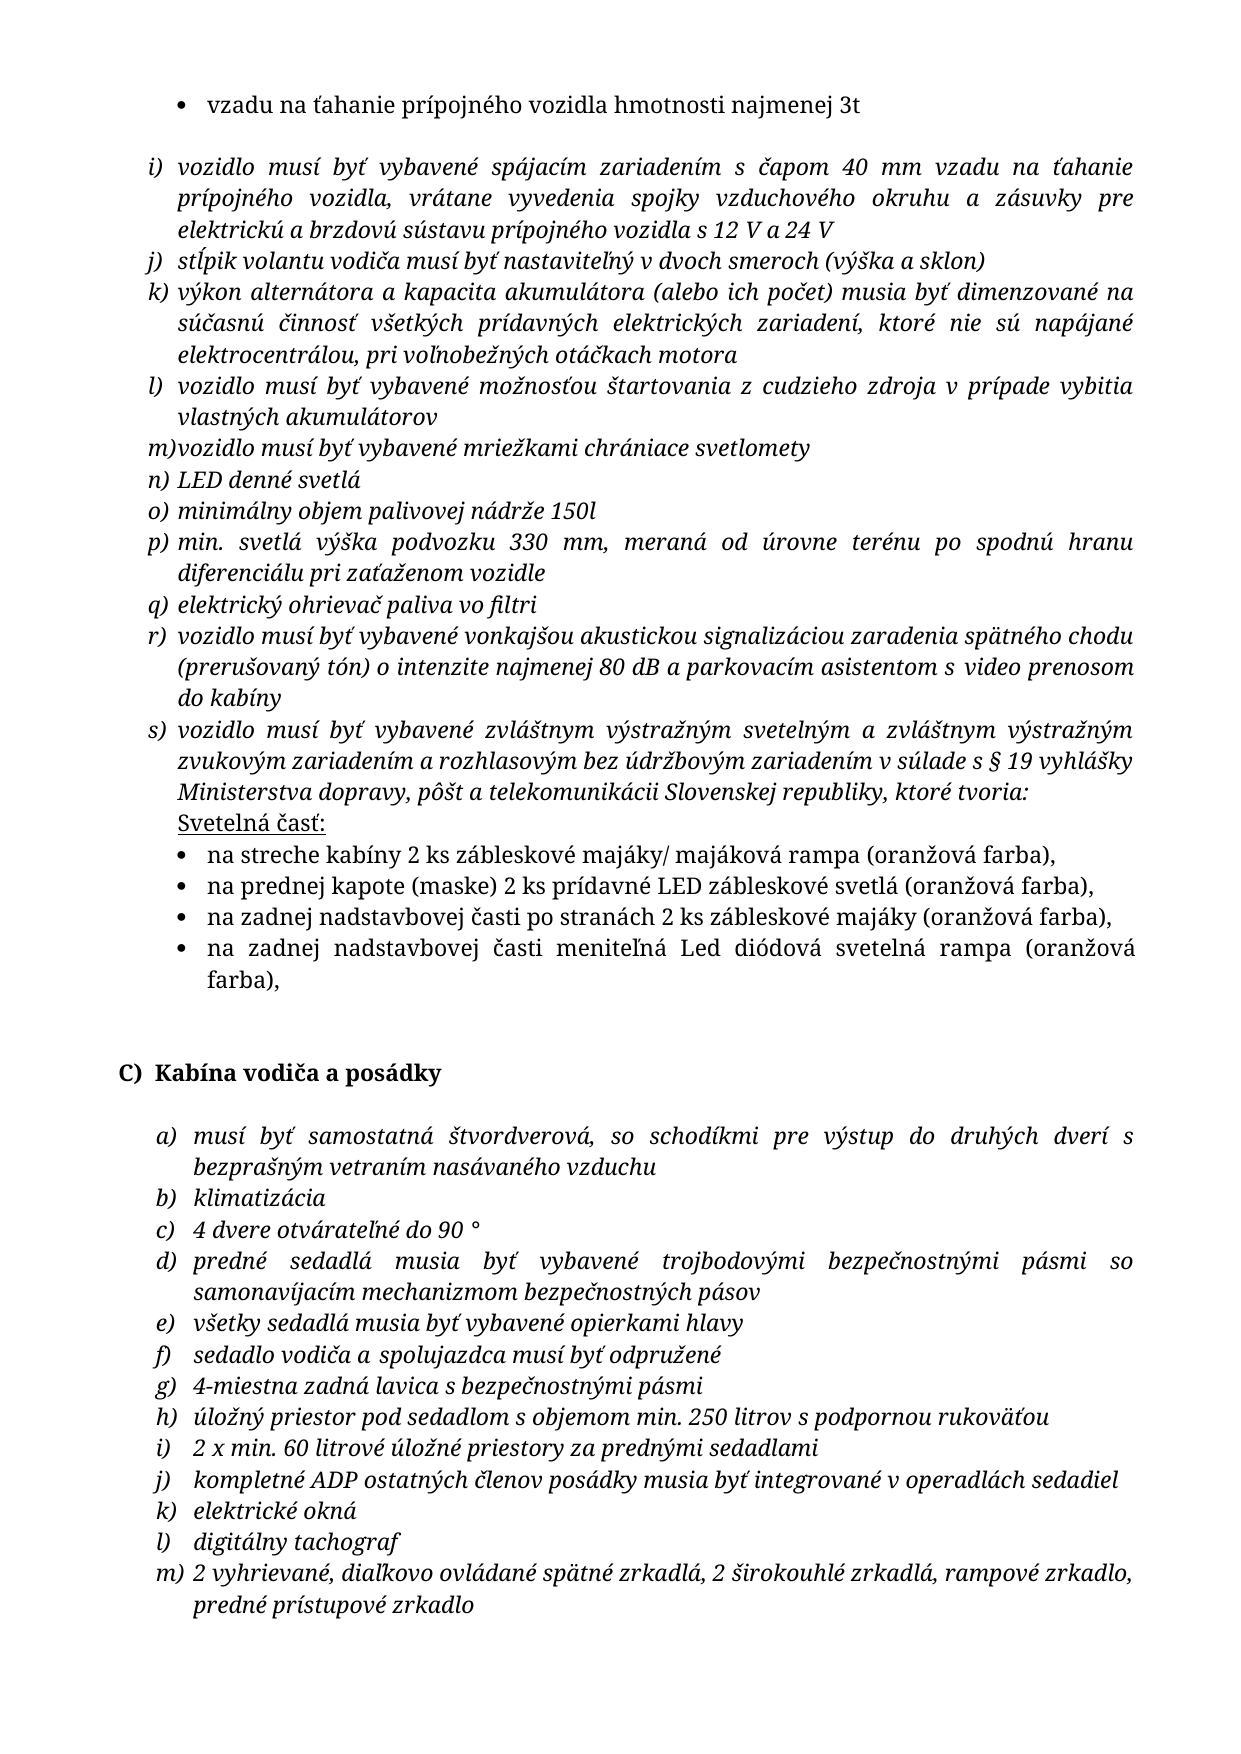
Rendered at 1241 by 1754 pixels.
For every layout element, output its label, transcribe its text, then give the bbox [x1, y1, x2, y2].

list vozidlo musí byť vybavené možnosťou štartovania z cudzieho zdroja v prípade vybitia vlastných akumulátorov [148, 370, 1137, 432]
list úložný priestor pod sedadlom s objemom min. 250 litrov s podpornou rukoväťou [156, 1401, 1137, 1432]
list LED denné svetlá [148, 464, 1137, 495]
list 2 x min. 60 litrové úložné priestory za prednými sedadlami [156, 1432, 1137, 1464]
list minimálny objem palivovej nádrže 150l [148, 495, 1137, 526]
list sedadlo vodiča a spolujazdca musí byť odpružené [156, 1339, 1137, 1370]
list elektrický ohrievač paliva vo filtri [148, 589, 1137, 620]
list 4-miestna zadná lavica s bezpečnostnými pásmi [156, 1370, 1137, 1401]
list digitálny tachograf [156, 1526, 1137, 1557]
list musí byť samostatná štvordverová, so schodíkmi pre výstup do druhých dverí s bezprašným vetraním nasávaného vzduchu [156, 1120, 1137, 1182]
list stĺpik volantu vodiča musí byť nastaviteľný v dvoch smeroch (výška a sklon) [148, 245, 1137, 276]
list predné sedadlá musia byť vybavené trojbodovými bezpečnostnými pásmi so samonavíjacím mechanizmom bezpečnostných pásov [156, 1245, 1137, 1307]
list všetky sedadlá musia byť vybavené opierkami hlavy [156, 1307, 1137, 1339]
list vozidlo musí byť vybavené spájacím zariadením s čapom 40 mm vzadu na ťahanie prípojného vozidla, vrátane vyvedenia spojky vzduchového okruhu a zásuvky pre elektrickú a brzdovú sústavu prípojného vozidla s 12 V a 24 V [148, 151, 1137, 245]
list výkon alternátora a kapacita akumulátora (alebo ich počet) musia byť dimenzované na súčasnú činnosť všetkých prídavných elektrických zariadení, ktoré nie sú napájané elektrocentrálou, pri voľnobežných otáčkach motora [148, 276, 1137, 370]
list 2 vyhrievané, diaľkovo ovládané spätné zrkadlá, 2 širokouhlé zrkadlá, rampové zrkadlo, predné prístupové zrkadlo [156, 1557, 1137, 1620]
text C) Kabína vodiča a posádky [118, 1057, 1137, 1089]
list na prednej kapote (maske) 2 ks prídavné LED zábleskové svetlá (oranžová farba), [177, 870, 1137, 901]
text Svetelná časť: [118, 807, 1137, 839]
list kompletné ADP ostatných členov posádky musia byť integrované v operadlách sedadiel [156, 1464, 1137, 1495]
list vozidlo musí byť vybavené mriežkami chrániace svetlomety [148, 432, 1137, 464]
list na zadnej nadstavbovej časti meniteľná Led diódová svetelná rampa (oranžová farba), [177, 932, 1137, 995]
list vzadu na ťahanie prípojného vozidla hmotnosti najmenej 3t [177, 89, 1137, 120]
list na streche kabíny 2 ks zábleskové majáky/ majáková rampa (oranžová farba), [177, 839, 1137, 870]
list elektrické okná [156, 1495, 1137, 1526]
list min. svetlá výška podvozku 330 mm, meraná od úrovne terénu po spodnú hranu diferenciálu pri zaťaženom vozidle [148, 526, 1137, 589]
list na zadnej nadstavbovej časti po stranách 2 ks zábleskové majáky (oranžová farba), [177, 901, 1137, 932]
list 4 dvere otvárateľné do 90 ° [156, 1214, 1137, 1245]
list vozidlo musí byť vybavené zvláštnym výstražným svetelným a zvláštnym výstražným zvukovým zariadením a rozhlasovým bez údržbovým zariadením v súlade s § 19 vyhlášky Ministerstva dopravy, pôšt a telekomunikácii Slovenskej republiky, ktoré tvoria: [148, 714, 1137, 807]
list vozidlo musí byť vybavené vonkajšou akustickou signalizáciou zaradenia spätného chodu (prerušovaný tón) o intenzite najmenej 80 dB a parkovacím asistentom s video prenosom do kabíny [148, 620, 1137, 714]
list klimatizácia [156, 1182, 1137, 1214]
